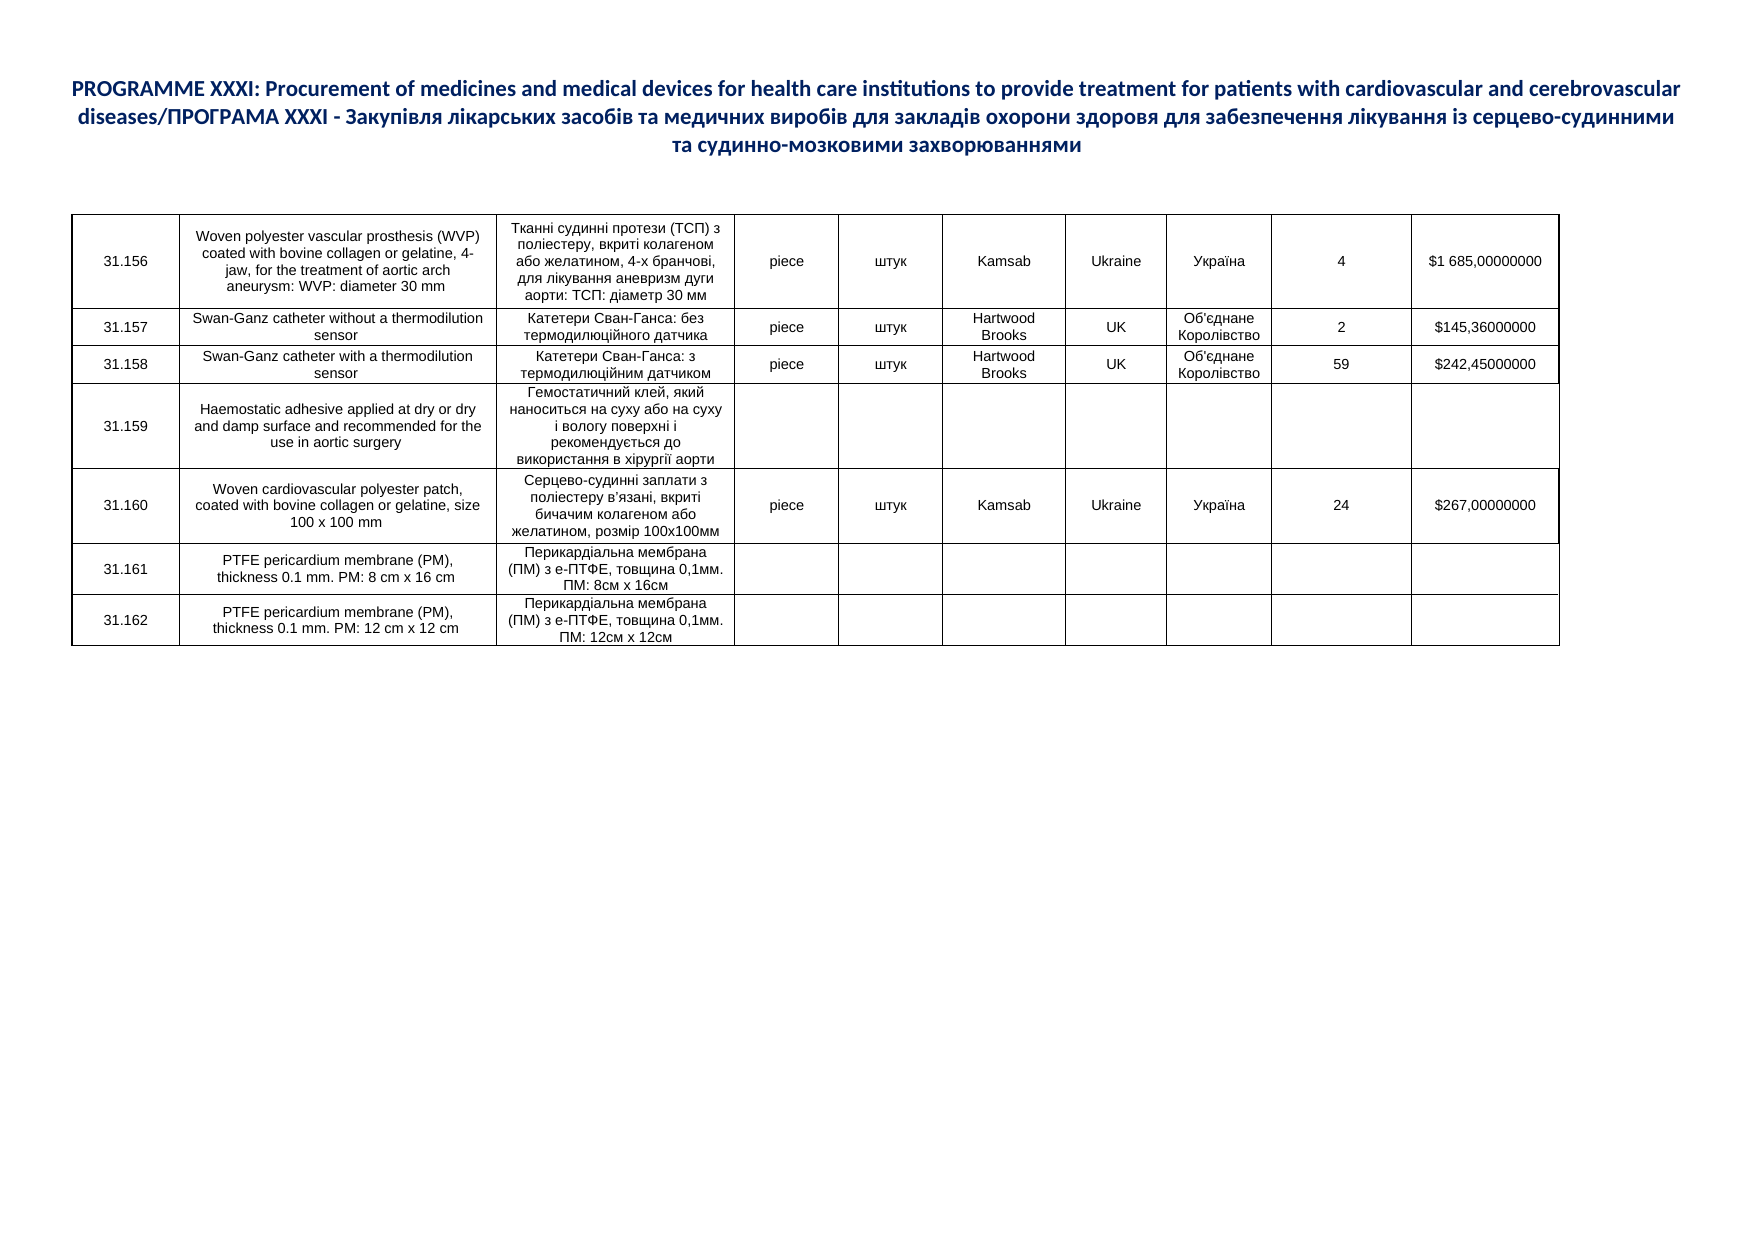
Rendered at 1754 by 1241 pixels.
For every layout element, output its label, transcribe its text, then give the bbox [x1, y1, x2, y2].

table_cell Гемостатичний клей, який наноситься на суху або на суху і вологу поверхні і рекомендується до використання в хірургії аорти [497, 384, 734, 467]
table_cell [735, 384, 838, 467]
table_cell Haemostatic adhesive applied at dry or dry and damp surface and recommended for the use in aortic surgery [180, 384, 496, 467]
table_cell [1412, 384, 1559, 467]
table_cell Об'єднане Королівство [1167, 346, 1271, 383]
table_cell [1066, 384, 1166, 467]
table_cell 59 [1272, 346, 1411, 383]
table_cell [735, 544, 838, 594]
table_cell Hartwood Brooks [943, 346, 1065, 383]
table_cell $242,45000000 [1412, 346, 1558, 383]
table_cell piece [735, 469, 838, 542]
table_cell Тканні судинні протези (ТСП) з поліестеру, вкриті колагеном або желатином, 4-х бранчові, для лікування аневризм дуги аорти: ТСП: діаметр 30 мм [497, 215, 734, 308]
table_cell 24 [1272, 469, 1411, 542]
table_cell UK [1066, 309, 1166, 345]
table_cell [1066, 544, 1166, 594]
table_cell 2 [1272, 309, 1411, 345]
table_cell Woven polyester vascular prosthesis (WVP) coated with bovine collagen or gelatine, 4-jaw, for the treatment of aortic arch aneurysm: WVP: diameter 30 mm [180, 215, 496, 308]
table_cell [1272, 384, 1411, 467]
table_cell штук [839, 215, 942, 308]
table_cell [943, 544, 1065, 594]
table_cell [839, 595, 942, 645]
table_cell [1412, 594, 1559, 645]
table_cell 31.160 [73, 469, 179, 542]
table_cell 31.159 [73, 384, 179, 467]
table_cell штук [839, 346, 942, 383]
table_cell 31.161 [73, 544, 179, 594]
table_cell Ukraine [1066, 215, 1166, 308]
table_cell [1167, 384, 1271, 467]
table_cell Україна [1167, 215, 1271, 308]
table_cell Woven cardiovascular polyester patch, coated with bovine collagen or gelatine, size 100 х 100 mm [180, 469, 496, 542]
table_cell штук [839, 469, 942, 542]
table_cell Swan-Ganz catheter with a thermodilution sensor [180, 346, 496, 383]
table_cell $145,36000000 [1412, 309, 1558, 345]
table_cell Kamsab [943, 469, 1065, 542]
table_cell piece [735, 215, 838, 308]
table_cell 31.156 [73, 215, 179, 308]
table_cell $267,00000000 [1412, 469, 1558, 542]
table_cell [735, 595, 838, 645]
table_cell 31.158 [73, 346, 179, 383]
table_cell Перикардіальна мембрана (ПМ) з е-ПТФЕ, товщина 0,1мм. ПМ: 8см х 16см [497, 544, 734, 594]
table_cell Ukraine [1066, 469, 1166, 542]
table_cell Swan-Ganz catheter without a thermodilution sensor [180, 309, 496, 345]
table_cell [1167, 544, 1271, 594]
table_cell 4 [1272, 215, 1411, 308]
table_cell PTFE pericardium membrane (PM), thickness 0.1 mm. PM: 12 cm x 12 cm [180, 595, 496, 645]
table_cell PTFE pericardium membrane (PM), thickness 0.1 mm. PM: 8 cm x 16 cm [180, 544, 496, 594]
table_cell Kamsab [943, 215, 1065, 308]
table_cell Перикардіальна мембрана (ПМ) з е-ПТФЕ, товщина 0,1мм. ПМ: 12см х 12см [497, 595, 734, 645]
table_cell [1412, 544, 1559, 594]
table_cell [943, 384, 1065, 467]
table_cell [839, 544, 942, 594]
table_cell Серцево-судинні заплати з поліестеру в’язані, вкриті бичачим колагеном або желатином, розмір 100х100мм [497, 469, 734, 542]
table_cell [943, 595, 1065, 645]
table_cell piece [735, 309, 838, 345]
table_cell [1167, 595, 1271, 645]
table_cell 31.157 [73, 309, 179, 345]
table_cell Катетери Сван-Ганса: без термодилюційного датчика [497, 309, 734, 345]
table_cell [1066, 595, 1166, 645]
table_cell [839, 384, 942, 467]
table_cell Hartwood Brooks [943, 309, 1065, 345]
table_cell Катетери Сван-Ганса: з термодилюційним датчиком [497, 346, 734, 383]
table_cell $1 685,00000000 [1412, 215, 1558, 308]
table_cell [1272, 544, 1411, 594]
table_cell piece [735, 346, 838, 383]
table_cell [1272, 595, 1411, 645]
table_cell Україна [1167, 469, 1271, 542]
table_cell UK [1066, 346, 1166, 383]
table_cell 31.162 [73, 595, 179, 645]
table_cell Об'єднане Королівство [1167, 309, 1271, 345]
table_cell штук [839, 309, 942, 345]
